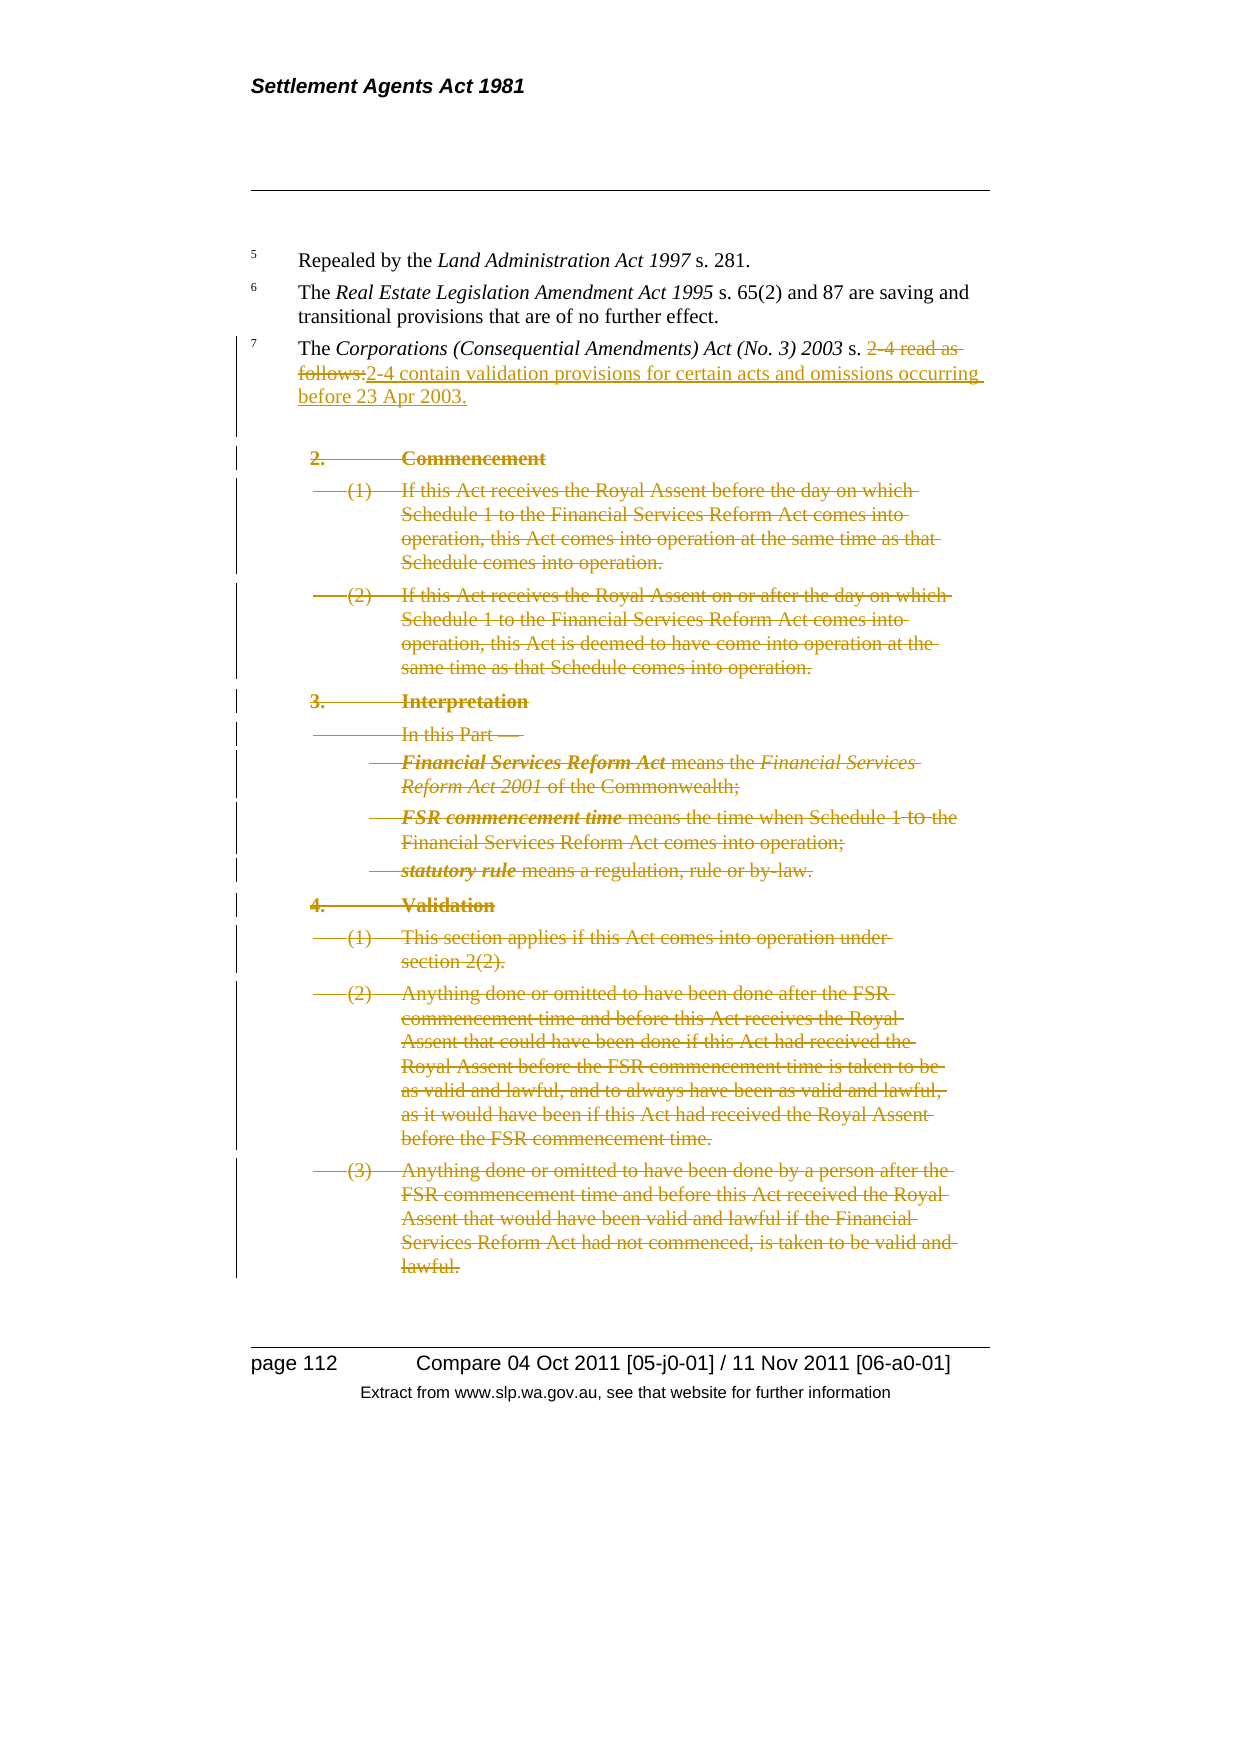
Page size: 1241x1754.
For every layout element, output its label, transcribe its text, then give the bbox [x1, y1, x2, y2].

text 6 The Real Estate Legislation Amendment Act 1995 s. 65(2) and 87 are saving and transitional provisions that are of no further effect. [251, 280, 990, 328]
text 7 The Corporations (Consequential Amendments) Act (No. 3) 2003 s. [251, 336, 990, 408]
text 5 Repealed by the Land Administration Act 1997 s. 281. [251, 247, 990, 272]
